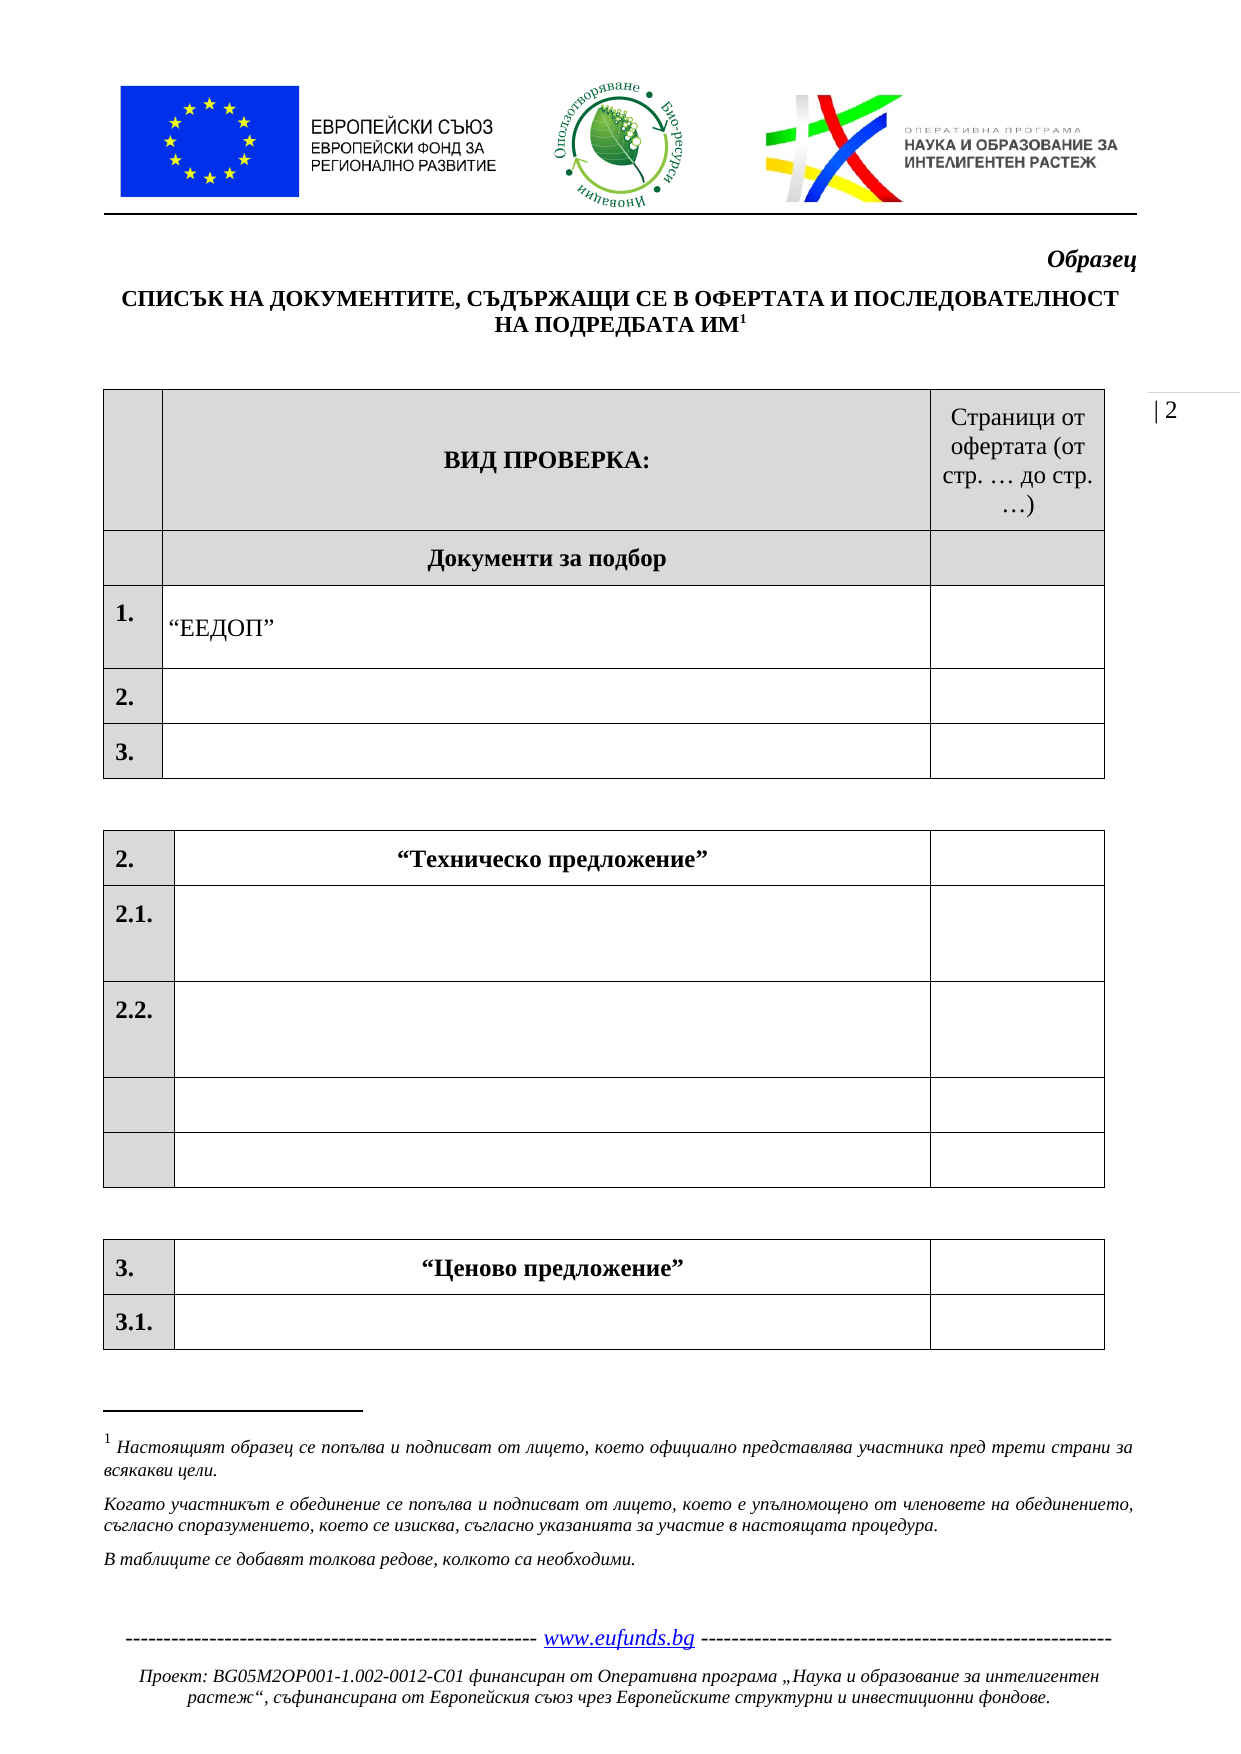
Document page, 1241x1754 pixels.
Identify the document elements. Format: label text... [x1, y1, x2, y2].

table_cell [931, 886, 1104, 981]
table_cell 3.1. [104, 1295, 174, 1349]
table_cell [104, 1078, 174, 1132]
table_cell [931, 531, 1104, 585]
table_header [931, 1240, 1104, 1294]
table_header “Ценово предложение” [175, 1240, 930, 1294]
picture [751, 75, 1137, 212]
table_cell [931, 1078, 1104, 1132]
table_cell [931, 586, 1104, 668]
table_cell [175, 1133, 930, 1187]
table_header 2. [104, 831, 174, 885]
table_cell 2.1. [104, 886, 174, 981]
table_cell “ЕЕДОП” [163, 586, 930, 668]
table_cell 2.2. [104, 982, 174, 1077]
table_cell [931, 1295, 1104, 1349]
text СПИСЪК НА ДОКУМЕНТИТЕ, СЪДЪРЖАЩИ СЕ В ОФЕРТАТА И ПОСЛЕДОВАТЕЛНОСТ НА ПОДРЕДБАТА ИМ [103, 285, 1137, 338]
table_header 3. [104, 1240, 174, 1294]
table_cell [931, 1133, 1104, 1187]
table_cell 2. [104, 669, 162, 723]
table_cell Документи за подбор [163, 531, 930, 585]
table_cell [104, 586, 162, 668]
table_header Страници от офертата (от стр. … до стр. …) [931, 390, 1104, 530]
picture [103, 73, 529, 212]
table_cell [175, 1295, 930, 1349]
table_cell [931, 982, 1104, 1077]
text Образец [103, 244, 1137, 272]
table_cell [931, 669, 1104, 723]
table_cell [104, 531, 162, 585]
table_cell [175, 1078, 930, 1132]
table_cell [175, 886, 930, 981]
table_cell [163, 669, 930, 723]
table_cell 3. [104, 724, 162, 778]
table_cell [104, 1133, 174, 1187]
table_header “Техническо предложение” [175, 831, 930, 885]
table_cell [931, 724, 1104, 778]
picture [553, 78, 687, 212]
table_cell [175, 982, 930, 1077]
table_header ВИД ПРОВЕРКА: [163, 390, 930, 530]
table_cell [163, 724, 930, 778]
table_header [931, 831, 1104, 885]
table_header [104, 390, 162, 530]
